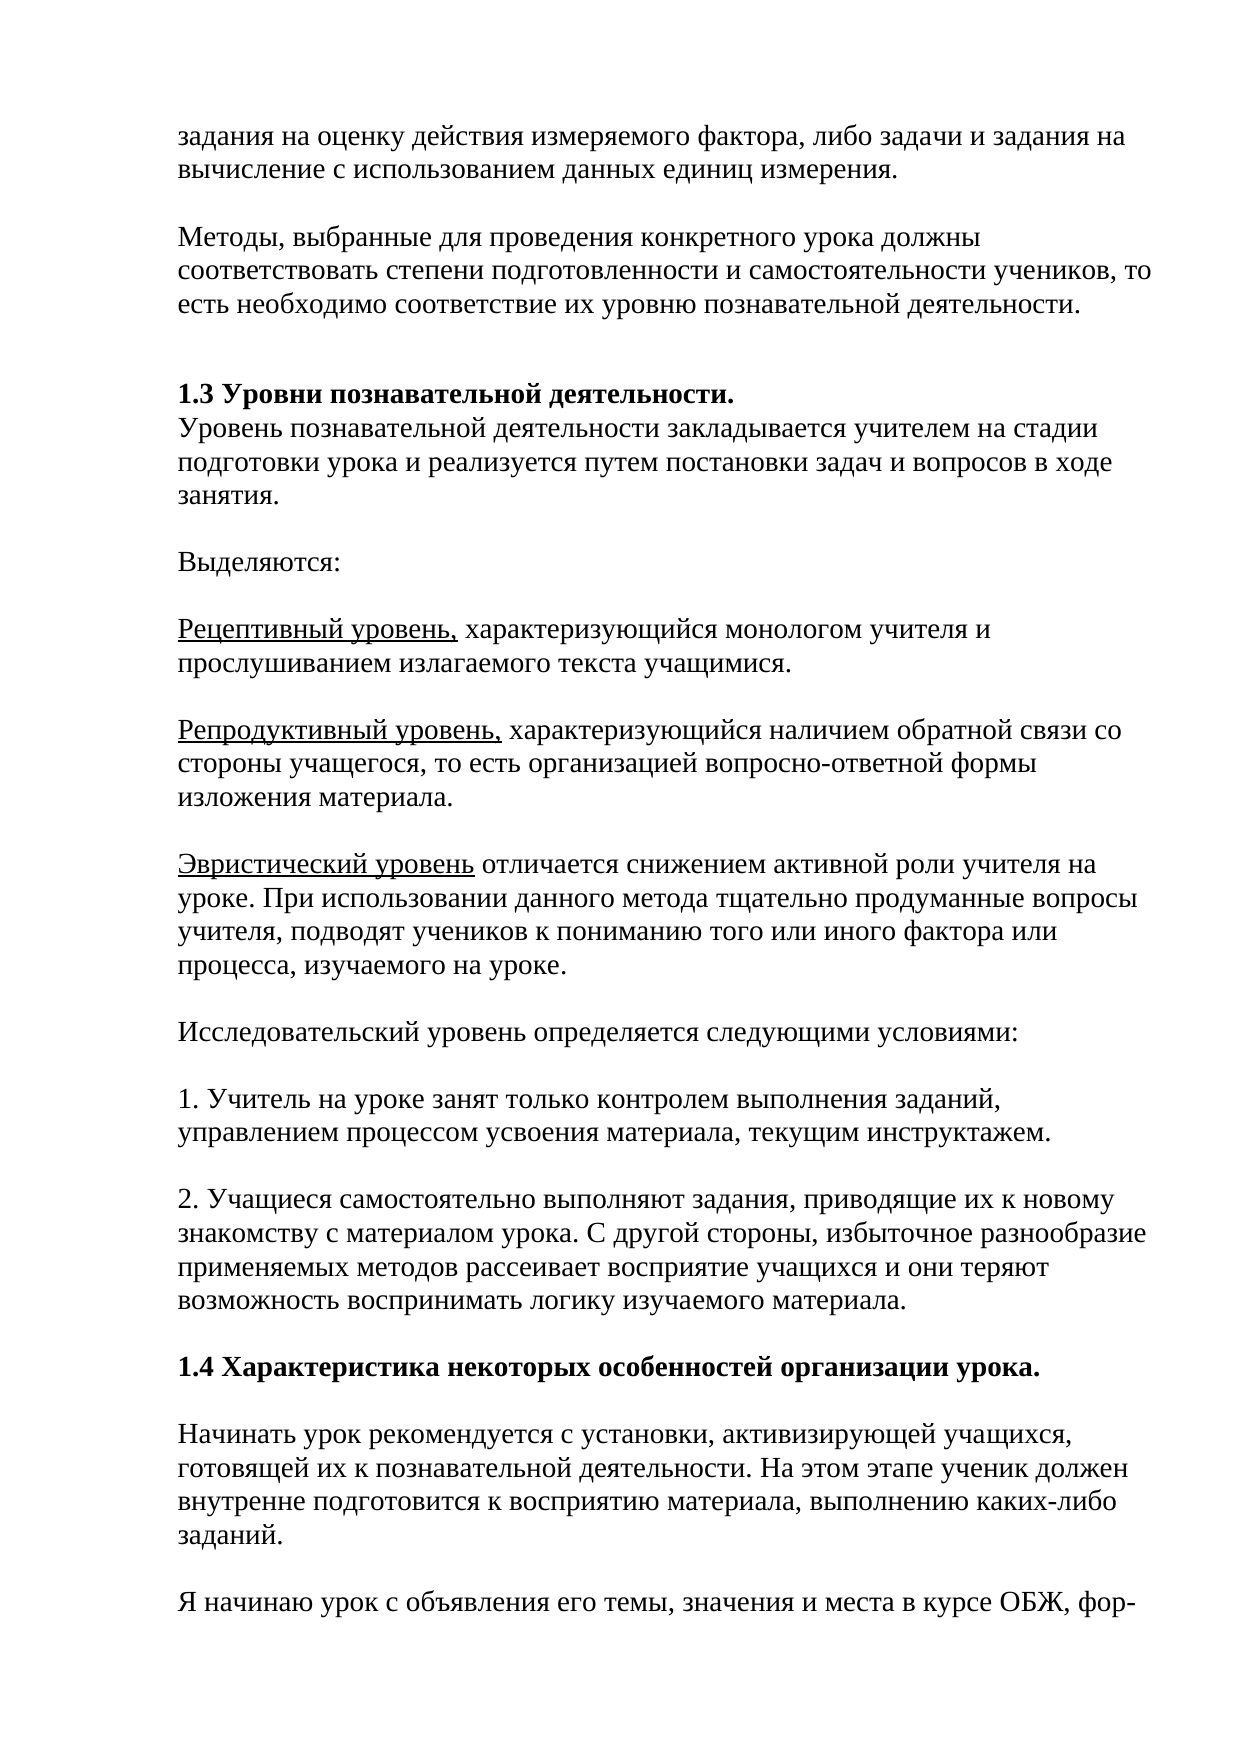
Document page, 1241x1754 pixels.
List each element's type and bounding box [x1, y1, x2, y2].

text [177, 377, 1152, 1618]
text [177, 118, 1152, 347]
